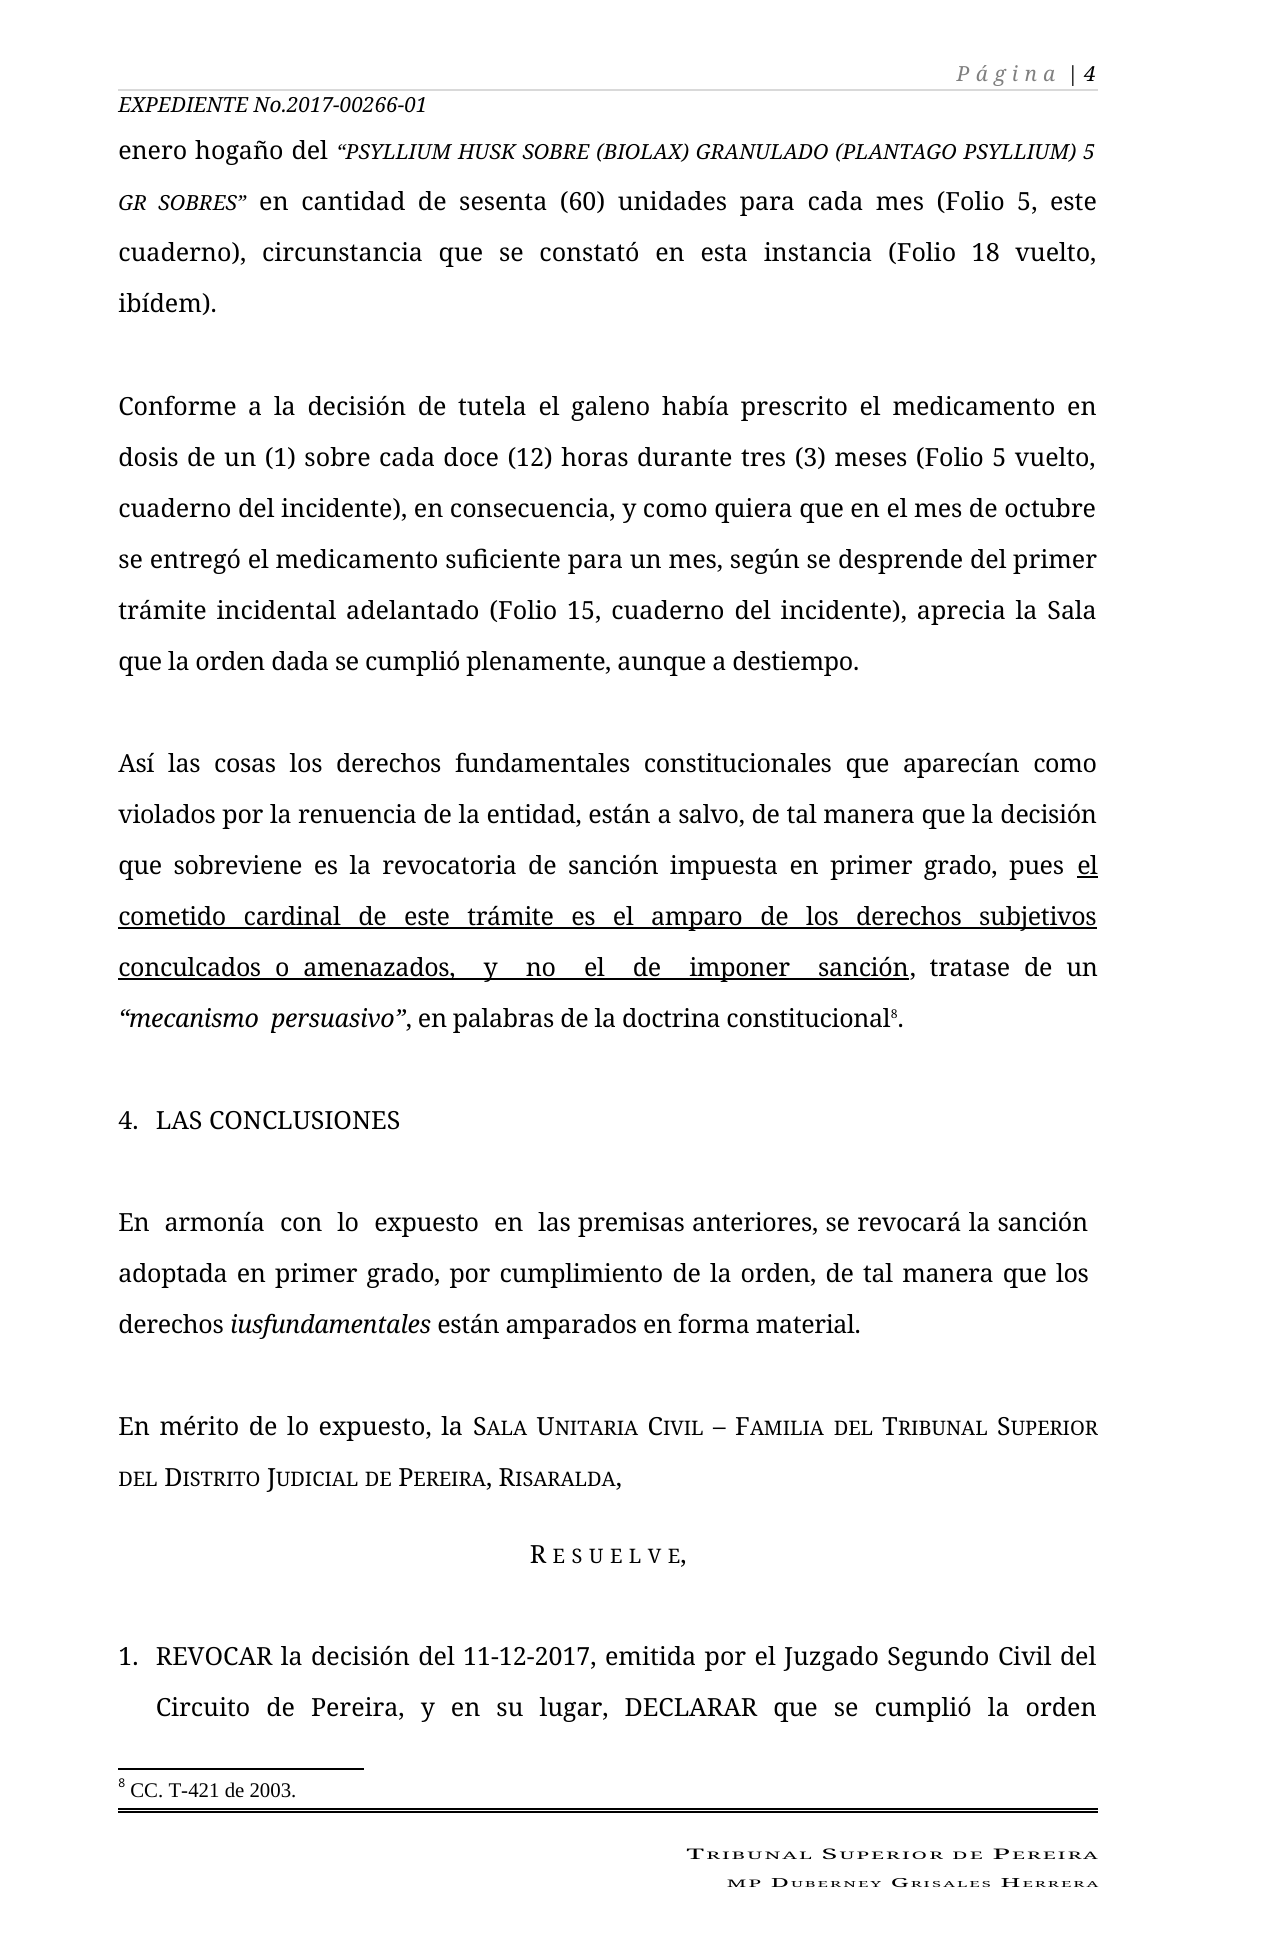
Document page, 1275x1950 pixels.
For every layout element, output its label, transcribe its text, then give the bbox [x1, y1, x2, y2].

text Conforme a la decisión de tutela el galeno había prescrito el medicamento en dosis de un (1) sobre cada doce (12) horas durante tres (3) meses (Folio 5 vuelto, cuaderno del incidente), en consecuencia, y como quiera que en el mes de octubre se entregó el medicamento suficiente para un mes, según se desprende del primer trámite incidental adelantado (Folio 15, cuaderno del incidente), aprecia la Sala que la orden dada se cumplió plenamente, aunque a destiempo. [118, 388, 1098, 677]
list LAS CONCLUSIONES [118, 1103, 1098, 1137]
text Así las cosas los derechos fundamentales constitucionales que aparecían como violados por la renuencia de la entidad, están a salvo, de tal manera que la decisión que sobreviene es la revocatoria de sanción impuesta en primer grado, pues el cometido cardinal de este trámite es el amparo de los derechos subjetivos conculcados o amenazados, y no el de imponer sanción, tratase de un “mecanismo persuasivo”, en palabras de la doctrina constitucional. [118, 745, 1098, 1035]
text En armonía con lo expuesto en las premisas anteriores, se revocará la sanción adoptada en primer grado, por cumplimiento de la orden, de tal manera que los derechos iusfundamentales están amparados en forma material. [118, 1205, 1089, 1341]
text R e s u e l v e, [118, 1537, 1098, 1571]
text En mérito de lo expuesto, la Sala Unitaria Civil – Familia del Tribunal Superior del Distrito Judicial de Pereira, Risaralda, [118, 1409, 1098, 1494]
